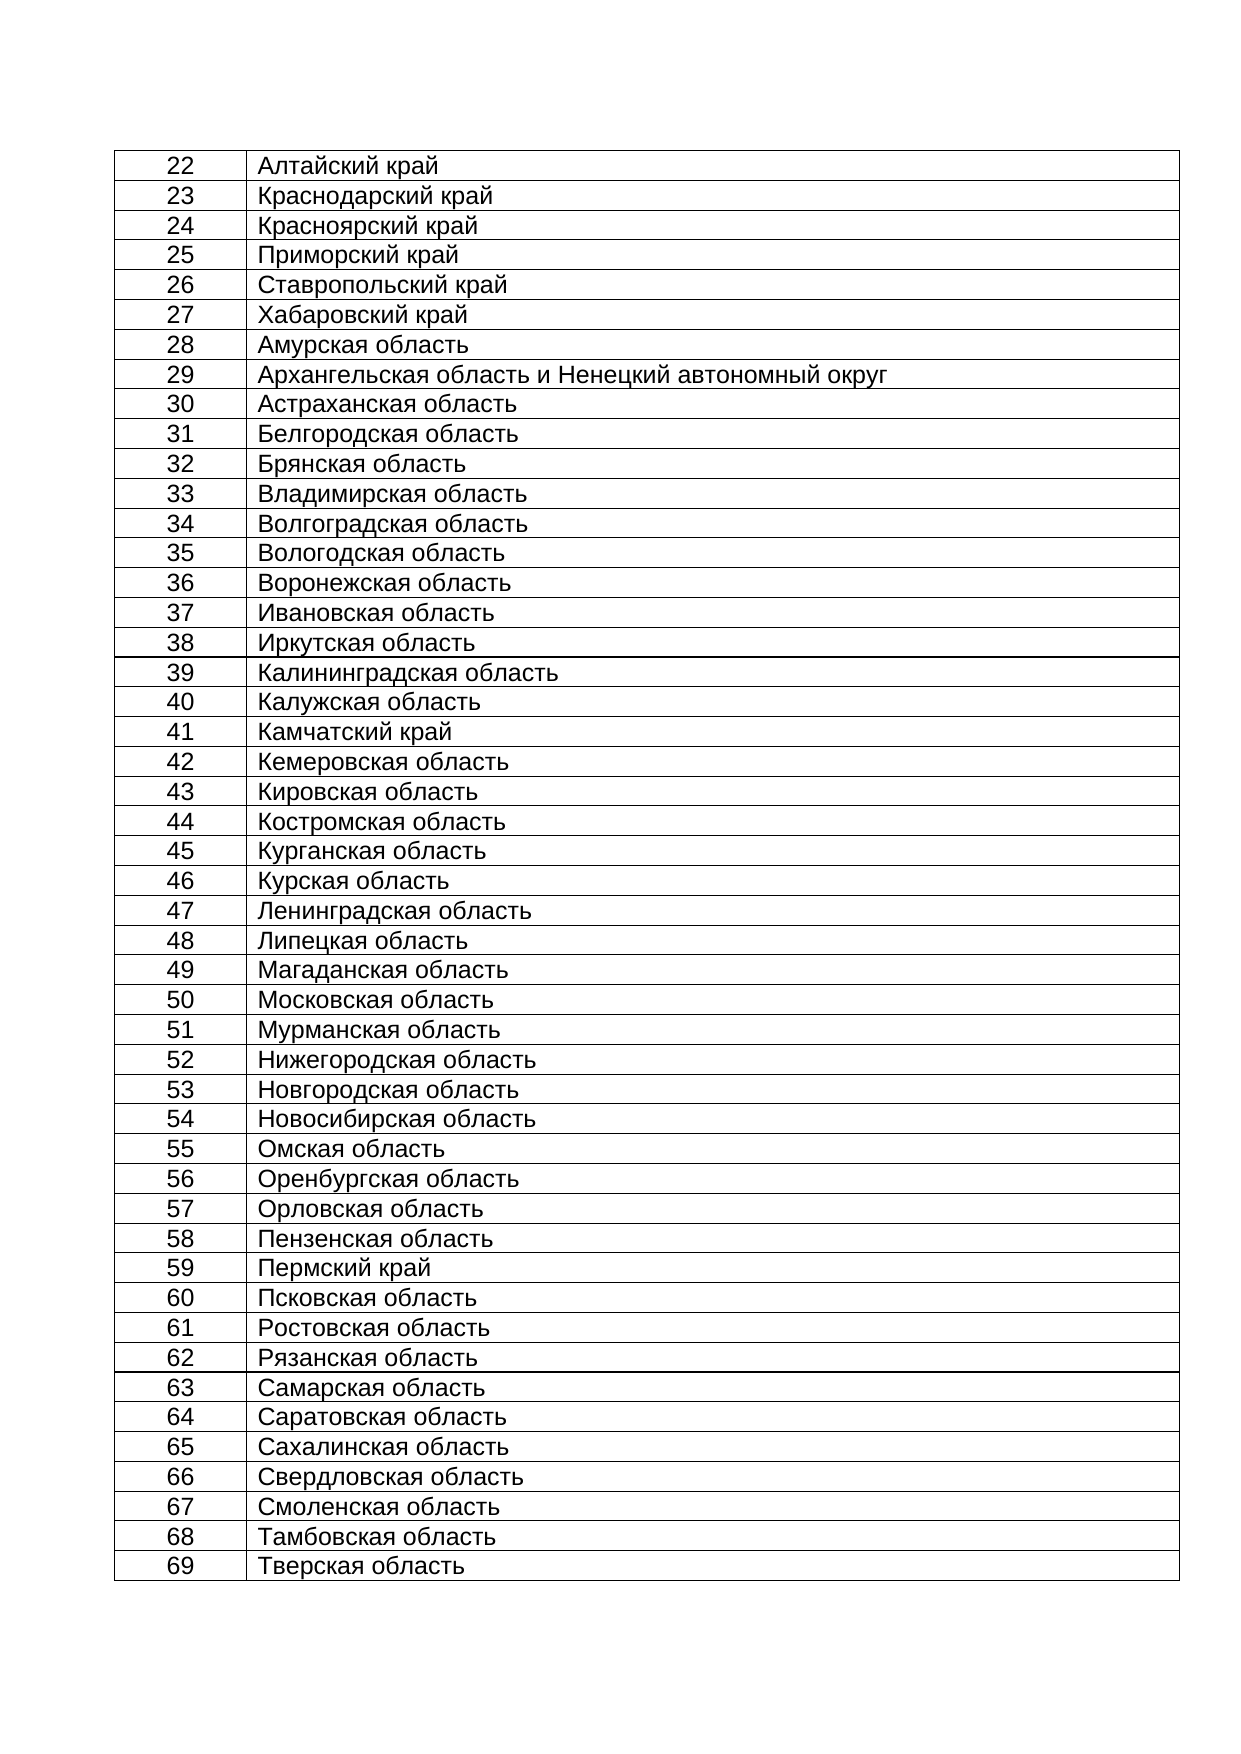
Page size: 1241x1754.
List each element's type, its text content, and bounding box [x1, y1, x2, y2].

table_cell 33 [115, 479, 246, 507]
table_cell Ставропольский край [247, 270, 1179, 299]
table_cell 22 [115, 151, 246, 180]
table_cell Курганская область [247, 836, 1179, 865]
table_cell Хабаровский край [247, 300, 1179, 329]
table_cell 48 [115, 926, 246, 954]
table_cell Ленинградская область [247, 896, 1179, 924]
table_cell 61 [115, 1313, 246, 1342]
table_cell 43 [115, 777, 246, 805]
table_cell Костромская область [247, 806, 1179, 835]
table_cell 29 [115, 360, 246, 388]
table_cell Калужская область [247, 687, 1179, 716]
table_cell Камчатский край [247, 717, 1179, 746]
table_cell 37 [115, 598, 246, 627]
table_cell 35 [115, 538, 246, 567]
table_cell Краснодарский край [247, 181, 1179, 209]
table_cell Самарская область [247, 1373, 1179, 1401]
table_cell Саратовская область [247, 1402, 1179, 1431]
table_cell Сахалинская область [247, 1432, 1179, 1461]
table_cell 53 [115, 1075, 246, 1103]
table_cell 41 [115, 717, 246, 746]
table_cell Кировская область [247, 777, 1179, 805]
table_cell Ростовская область [247, 1313, 1179, 1342]
table_cell Белгородская область [247, 419, 1179, 448]
table_cell Алтайский край [247, 151, 1179, 180]
table_cell Магаданская область [247, 955, 1179, 984]
table_cell 51 [115, 1015, 246, 1044]
table_cell 40 [115, 687, 246, 716]
table_cell 24 [115, 211, 246, 239]
table_cell Новосибирская область [247, 1104, 1179, 1133]
table_cell Владимирская область [247, 479, 1179, 507]
table_cell 25 [115, 240, 246, 269]
table_cell Мурманская область [247, 1015, 1179, 1044]
table_cell 38 [115, 628, 246, 656]
table_cell 62 [115, 1343, 246, 1371]
table_cell 30 [115, 389, 246, 418]
table_cell Пермский край [247, 1253, 1179, 1282]
table_cell Архангельская область и Ненецкий автономный округ [247, 360, 1179, 388]
table_cell 57 [115, 1194, 246, 1222]
table_cell 27 [115, 300, 246, 329]
table_cell Волгоградская область [247, 509, 1179, 537]
table_cell 65 [115, 1432, 246, 1461]
table_cell Курская область [247, 866, 1179, 895]
table_cell 68 [115, 1521, 246, 1550]
table_cell Иркутская область [247, 628, 1179, 656]
table_cell 45 [115, 836, 246, 865]
table_cell Смоленская область [247, 1492, 1179, 1520]
table_cell Красноярский край [247, 211, 1179, 239]
table_cell Московская область [247, 985, 1179, 1014]
table_cell Калининградская область [247, 658, 1179, 686]
table_cell Липецкая область [247, 926, 1179, 954]
table_cell Оренбургская область [247, 1164, 1179, 1193]
table_cell 36 [115, 568, 246, 597]
table_cell 39 [115, 658, 246, 686]
table_cell Брянская область [247, 449, 1179, 478]
table_cell 50 [115, 985, 246, 1014]
table_cell 56 [115, 1164, 246, 1193]
table_cell 59 [115, 1253, 246, 1282]
table_cell 31 [115, 419, 246, 448]
table_cell 47 [115, 896, 246, 924]
table_cell Приморский край [247, 240, 1179, 269]
table_cell 60 [115, 1283, 246, 1312]
table_cell 55 [115, 1134, 246, 1163]
table_cell 63 [115, 1373, 246, 1401]
table_cell 46 [115, 866, 246, 895]
table_cell 44 [115, 806, 246, 835]
table_cell 34 [115, 509, 246, 537]
table_cell 54 [115, 1104, 246, 1133]
table_cell 26 [115, 270, 246, 299]
table_cell Новгородская область [247, 1075, 1179, 1103]
table_cell 52 [115, 1045, 246, 1073]
table_cell Кемеровская область [247, 747, 1179, 776]
table_cell 69 [115, 1551, 246, 1580]
table_cell Тверская область [247, 1551, 1179, 1580]
table_cell Ивановская область [247, 598, 1179, 627]
table_cell 42 [115, 747, 246, 776]
table_cell Астраханская область [247, 389, 1179, 418]
table_cell Нижегородская область [247, 1045, 1179, 1073]
table_cell Орловская область [247, 1194, 1179, 1222]
table_cell Воронежская область [247, 568, 1179, 597]
table_cell Амурская область [247, 330, 1179, 358]
table_cell Тамбовская область [247, 1521, 1179, 1550]
table_cell Пензенская область [247, 1224, 1179, 1252]
table_cell Вологодская область [247, 538, 1179, 567]
table_cell Псковская область [247, 1283, 1179, 1312]
table_cell 64 [115, 1402, 246, 1431]
table_cell 67 [115, 1492, 246, 1520]
table_cell Омская область [247, 1134, 1179, 1163]
table_cell 32 [115, 449, 246, 478]
table_cell 66 [115, 1462, 246, 1491]
table_cell Свердловская область [247, 1462, 1179, 1491]
table_cell 49 [115, 955, 246, 984]
table_cell 58 [115, 1224, 246, 1252]
table_cell 23 [115, 181, 246, 209]
table_cell Рязанская область [247, 1343, 1179, 1371]
table_cell 28 [115, 330, 246, 358]
